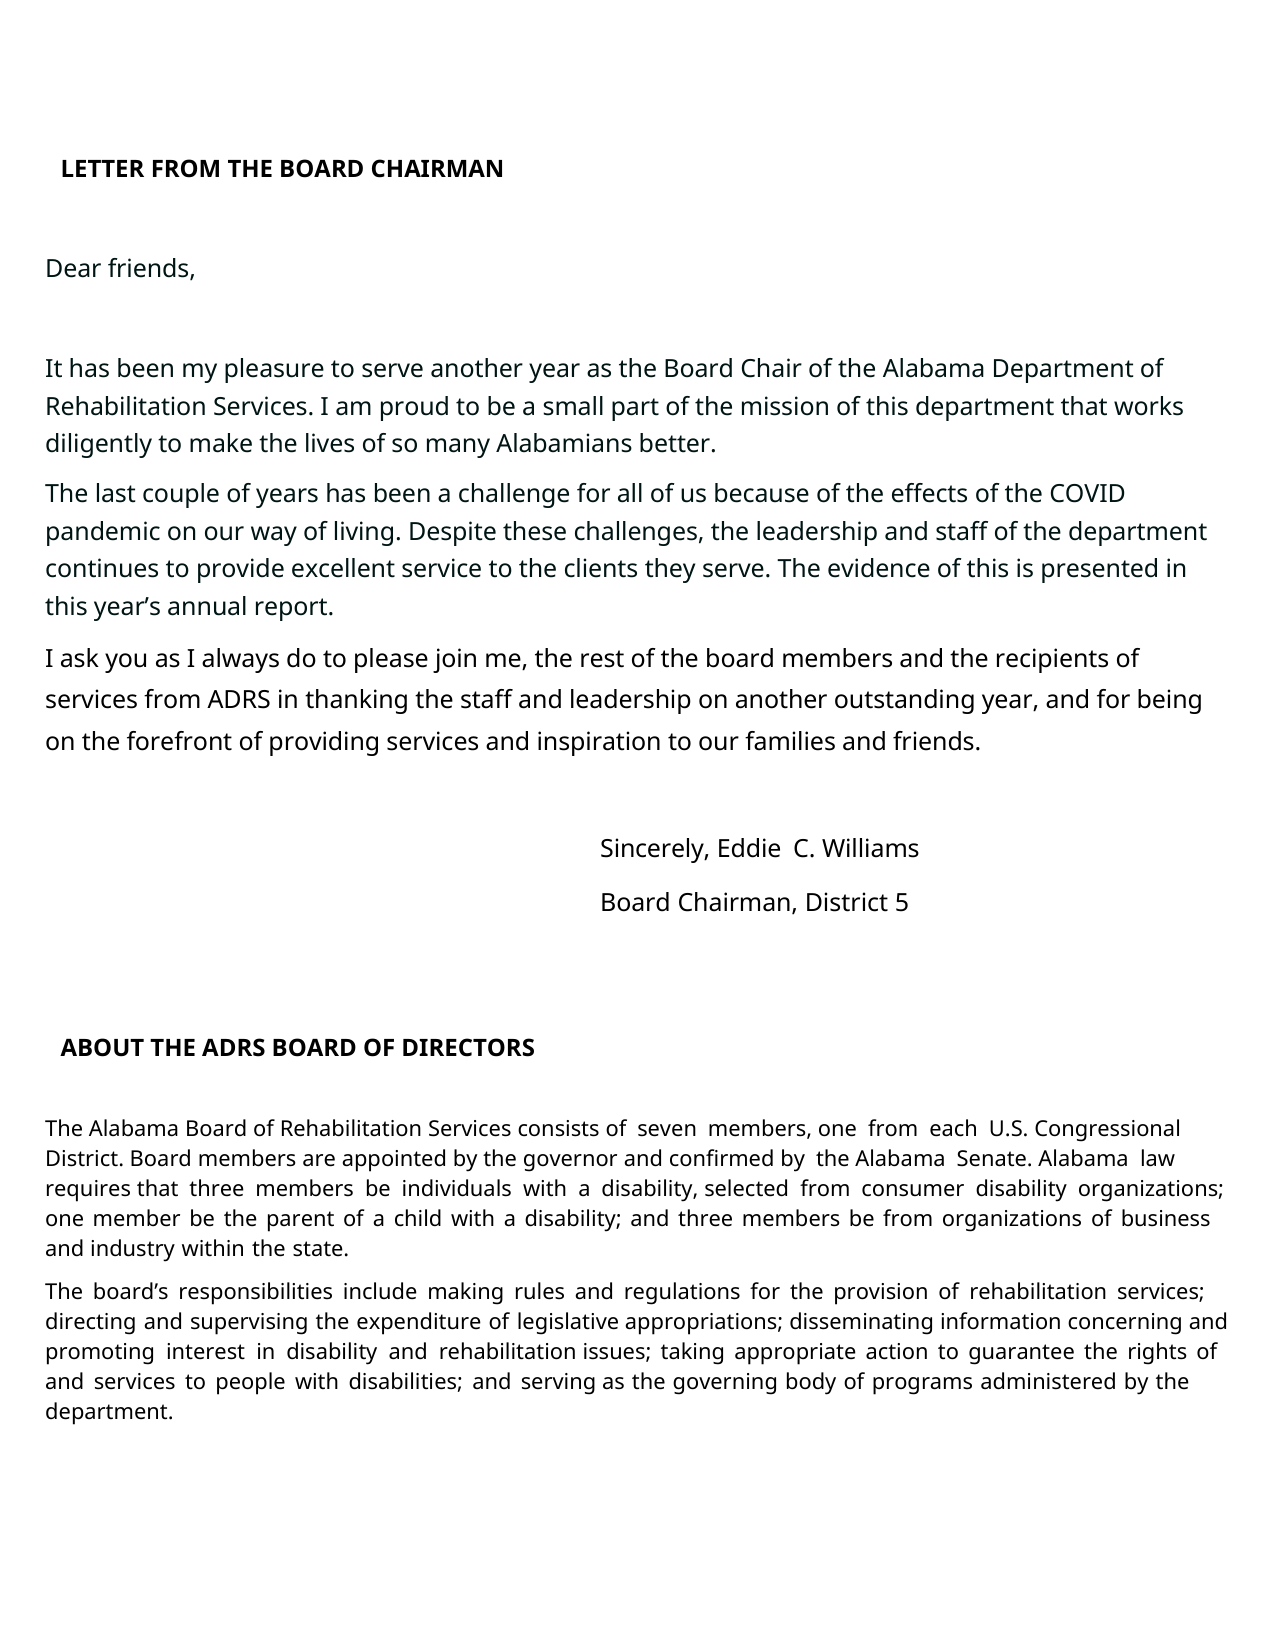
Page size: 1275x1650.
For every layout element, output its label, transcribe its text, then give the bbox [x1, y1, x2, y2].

text The last couple of years has been a challenge for all of us because of the effects of the COVID pandemic on our way of living. Despite these challenges, the leadership and staff of the department continues to provide excellent service to the clients they serve. The evidence of this is presented in this year’s annual report. [45, 472, 1230, 622]
subtitle LETTER FROM THE BOARD CHAIRMAN [60, 152, 1275, 185]
text The Alabama Board of Rehabilitation Services consists of seven members, one from each U.S. Congressional District. Board members are appointed by the governor and confirmed by the Alabama Senate. Alabama law requires that three members be individuals with a disability, selected from consumer disability organizations; one member be the parent of a child with a disability; and three members be from organizations of business and industry within the state. [45, 1113, 1230, 1263]
text It has been my pleasure to serve another year as the Board Chair of the Alabama Department of Rehabilitation Services. I am proud to be a small part of the mission of this department that works diligently to make the lives of so many Alabamians better. [45, 347, 1230, 460]
text Dear friends, [45, 247, 1230, 285]
text The board’s responsibilities include making rules and regulations for the provision of rehabilitation services; directing and supervising the expenditure of legislative appropriations; disseminating information concerning and promoting interest in disability and rehabilitation issues; taking appropriate action to guarantee the rights of and services to people with disabilities; and serving as the governing body of programs administered by the department. [45, 1276, 1230, 1426]
text I ask you as I always do to please join me, the rest of the board members and the recipients of services from ADRS in thanking the staff and leadership on another outstanding year, and for being on the forefront of providing services and inspiration to our families and friends. [45, 635, 1230, 758]
subtitle ABOUT THE ADRS BOARD OF DIRECTORS [60, 1030, 1275, 1063]
text Sincerely, Eddie C. Williams [525, 825, 1271, 866]
text Board Chairman, District 5 [525, 878, 1271, 920]
